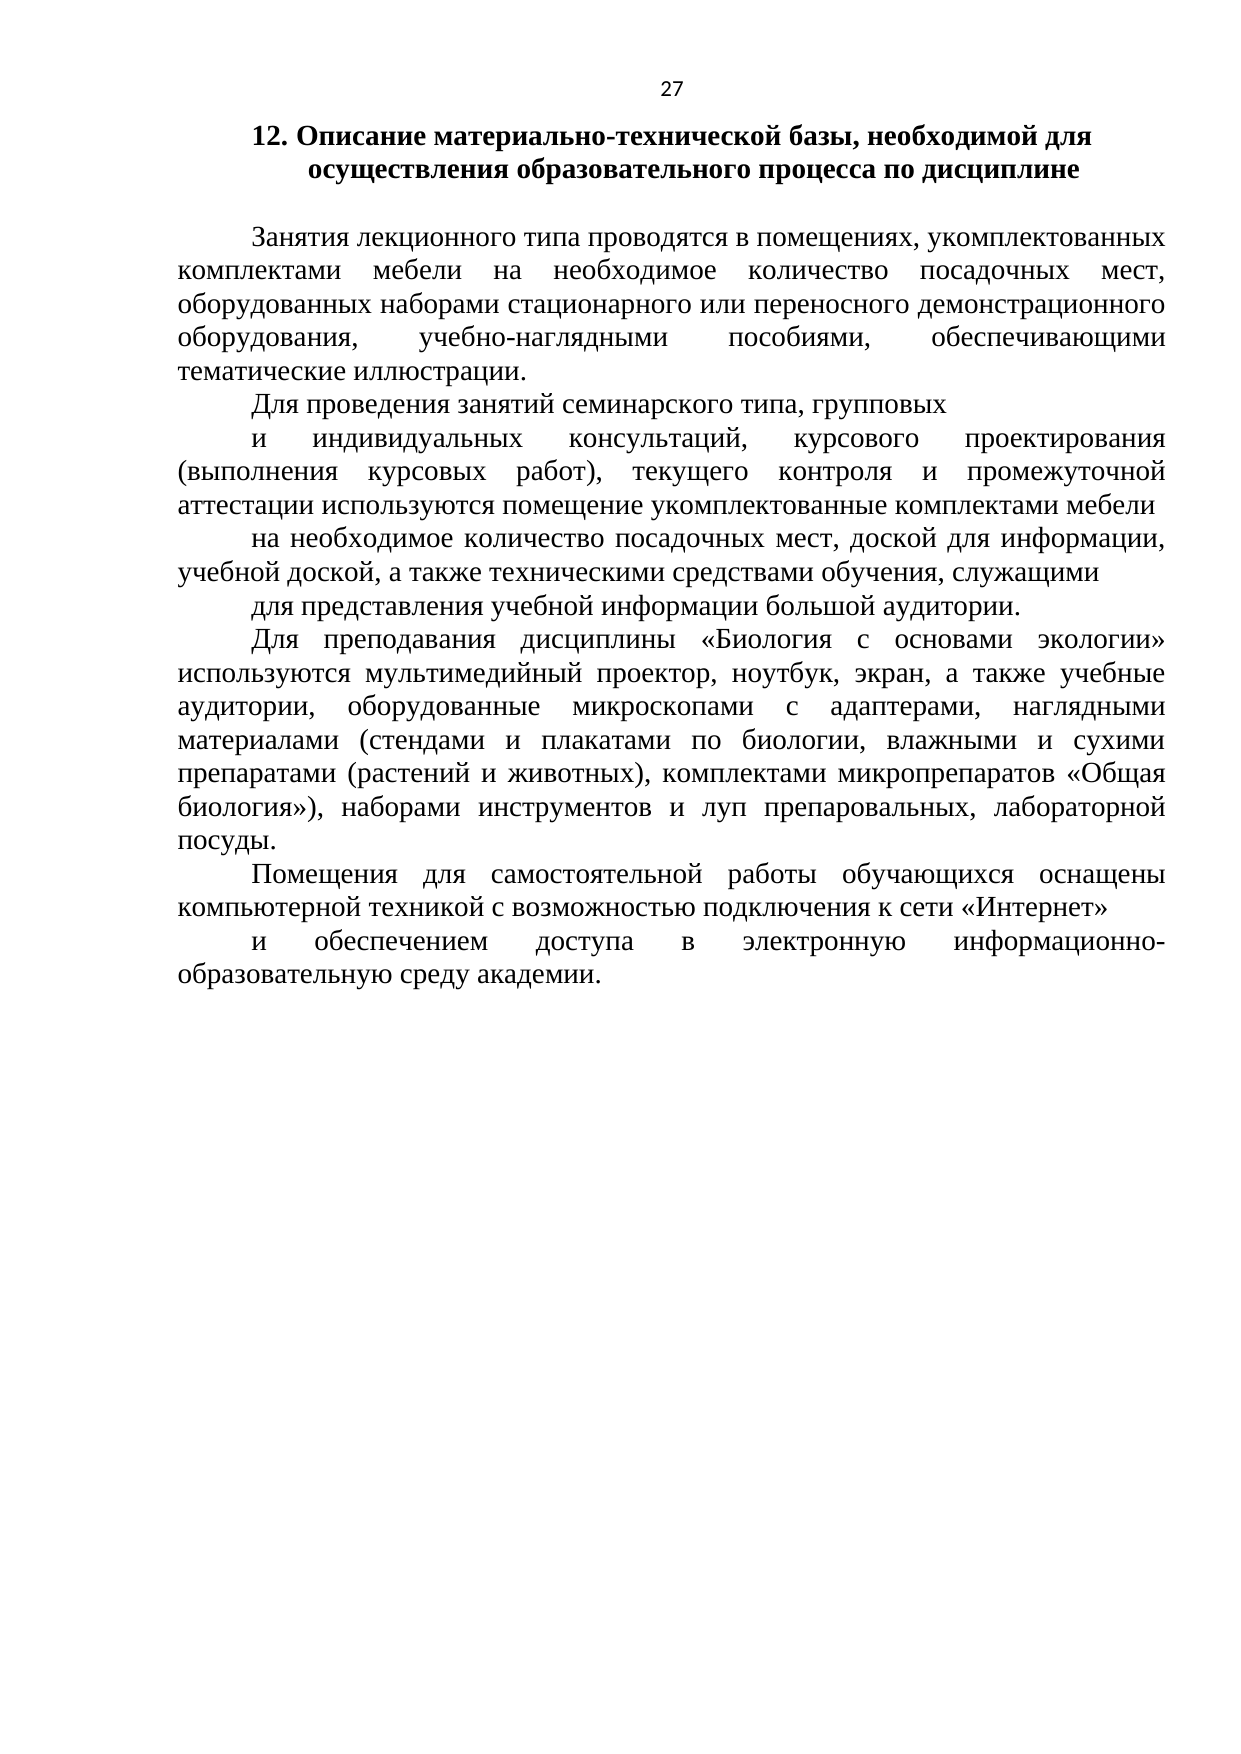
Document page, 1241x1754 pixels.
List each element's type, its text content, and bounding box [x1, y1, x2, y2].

text Для проведения занятий семинарского типа, групповых [177, 386, 1166, 420]
text Для преподавания дисциплины «Биология с основами экологии» используются мультимедийный проектор, ноутбук, экран, а также учебные аудитории, оборудованные микроскопами с адаптерами, наглядными материалами (стендами и плакатами по биологии, влажными и сухими препаратами (растений и животных), комплектами микропрепаратов «Общая биология»), наборами инструментов и луп препаровальных, лабораторной посуды. [177, 621, 1166, 856]
text и обеспечением доступа в электронную информационно-образовательную среду академии. [177, 923, 1166, 990]
text и индивидуальных консультаций, курсового проектирования (выполнения курсовых работ), текущего контроля и промежуточной аттестации используются помещение укомплектованные комплектами мебели [177, 420, 1166, 521]
text Помещения для самостоятельной работы обучающихся оснащены компьютерной техникой с возможностью подключения к сети «Интернет» [177, 856, 1166, 923]
text для представления учебной информации большой аудитории. [177, 588, 1166, 621]
text на необходимое количество посадочных мест, доской для информации, учебной доской, а также техническими средствами обучения, служащими [177, 521, 1166, 588]
text Занятия лекционного типа проводятся в помещениях, укомплектованных комплектами мебели на необходимое количество посадочных мест, оборудованных наборами стационарного или переносного демонстрационного оборудования, учебно-наглядными пособиями, обеспечивающими тематические иллюстрации. [177, 219, 1166, 386]
list Описание материально-технической базы, необходимой для осуществления образовательного процесса по дисциплине [177, 118, 1166, 185]
